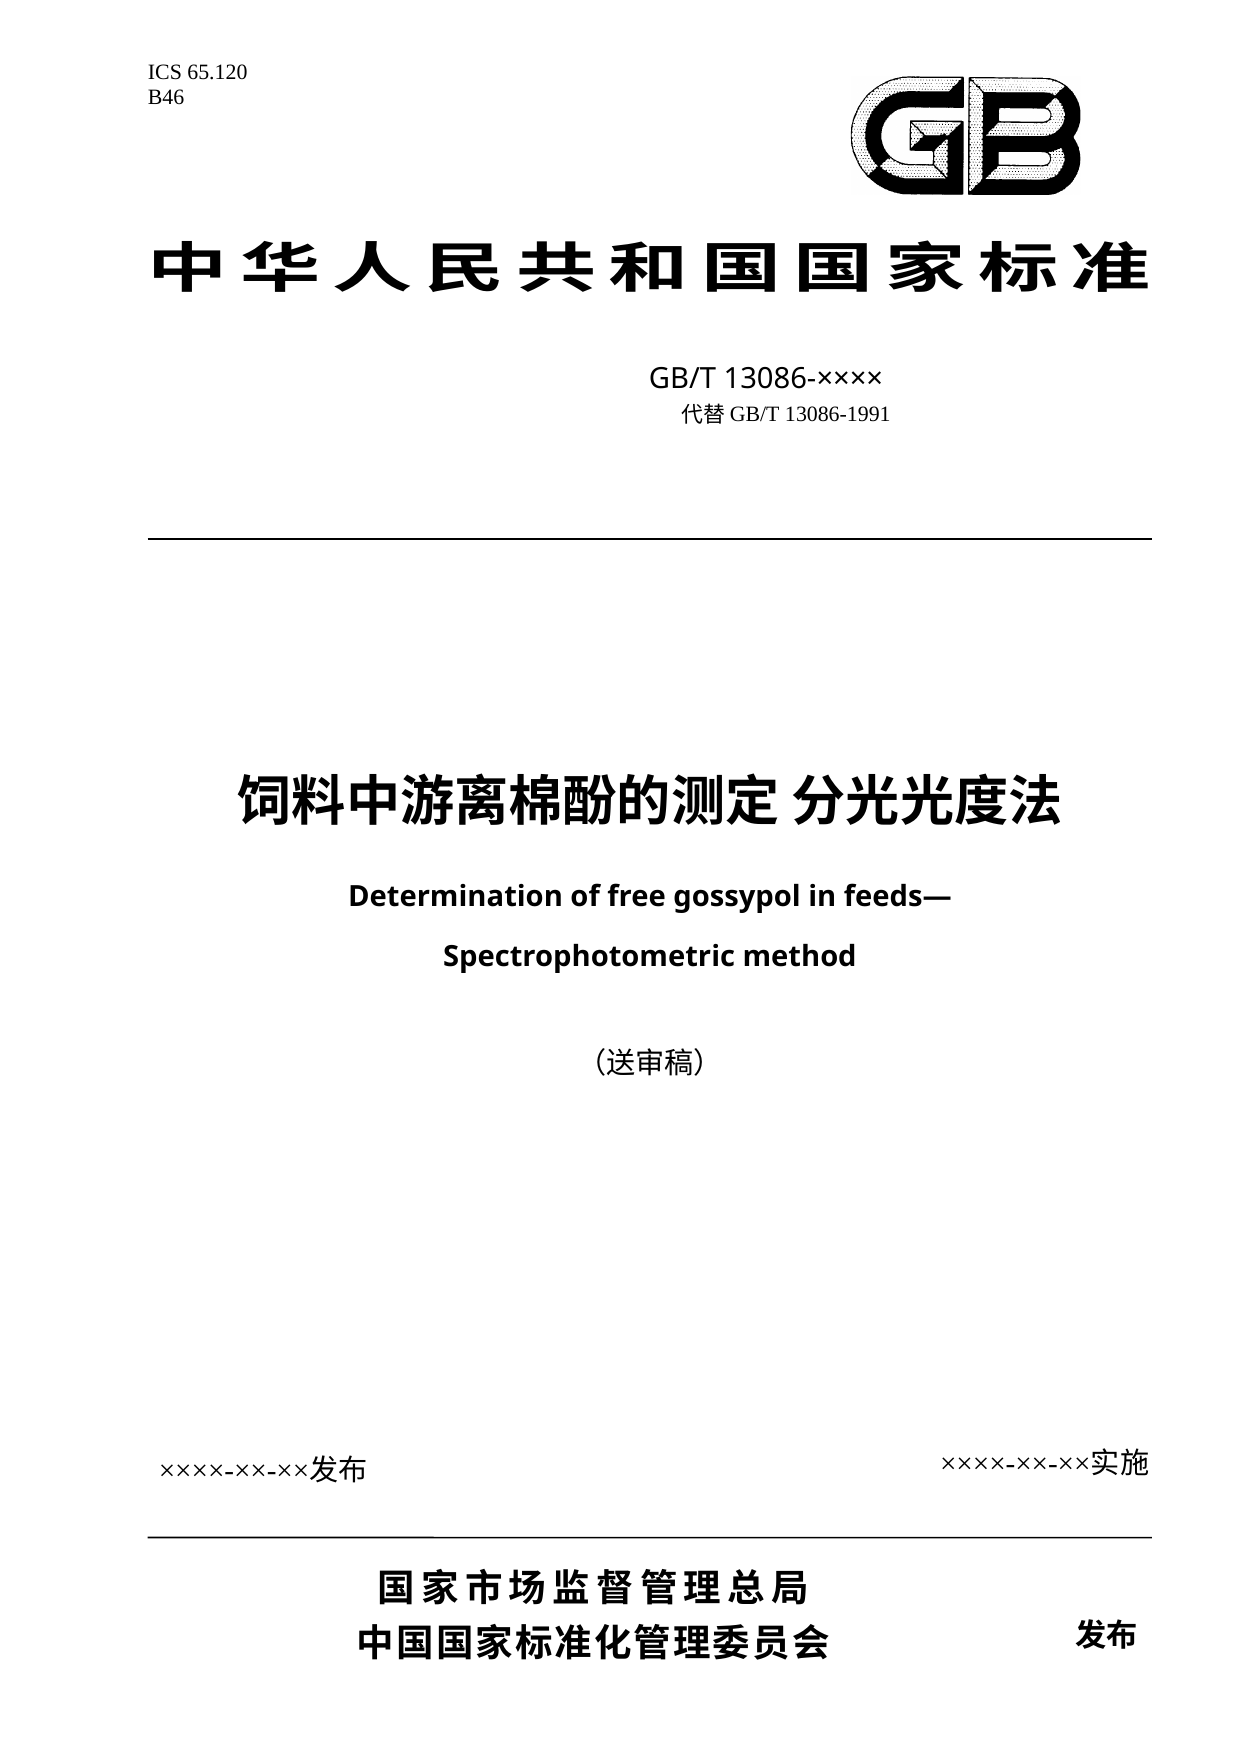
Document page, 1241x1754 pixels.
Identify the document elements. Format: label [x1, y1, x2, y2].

picture [850, 76, 1081, 195]
